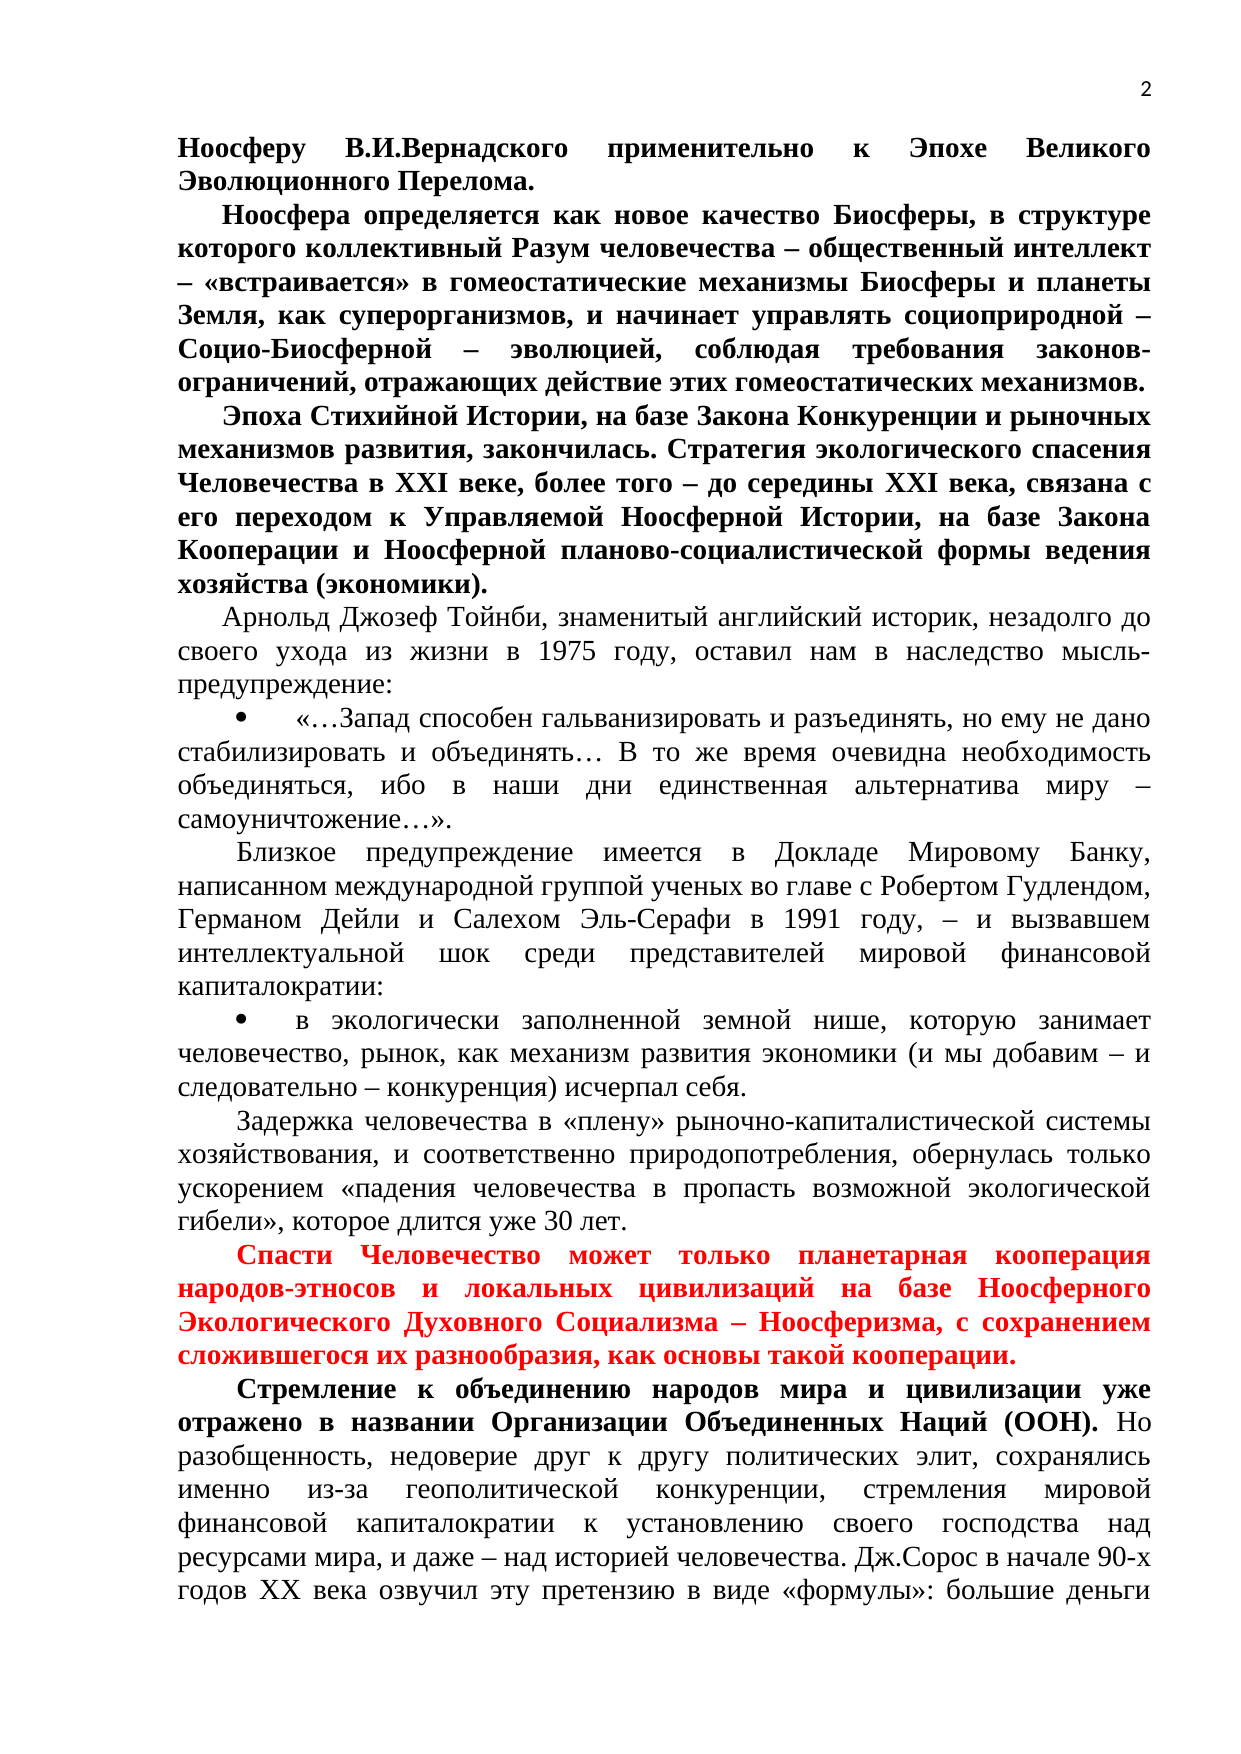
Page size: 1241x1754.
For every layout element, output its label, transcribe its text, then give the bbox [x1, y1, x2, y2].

list «…Запад способен гальванизировать и разъединять, но ему не дано стабилизировать и объединять… В то же время очевидна необходимость объединяться, ибо в наши дни единственная альтернатива миру – самоуничтожение…». [177, 700, 1152, 834]
text Близкое предупреждение имеется в Докладе Мировому Банку, написанном международной группой ученых во главе с Робертом Гудлендом, Германом Дейли и Салехом Эль-Серафи в 1991 году, – и вызвавшем интеллектуальной шок среди представителей мировой финансовой капиталократии: [177, 834, 1152, 1002]
list в экологически заполненной земной нише, которую занимает человечество, рынок, как механизм развития экономики (и мы добавим – и следовательно – конкуренция) исчерпал себя. [177, 1002, 1152, 1103]
text Ноосфера определяется как новое качество Биосферы, в структуре которого коллективный Разум человечества – общественный интеллект – «встраивается» в гомеостатические механизмы Биосферы и планеты Земля, как суперорганизмов, и начинает управлять социоприродной – Социо-Биосферной – эволюцией, соблюдая требования законов-ограничений, отражающих действие этих гомеостатических механизмов. [177, 197, 1152, 398]
text Эпоха Стихийной Истории, на базе Закона Конкуренции и рыночных механизмов развития, закончилась. Стратегия экологического спасения Человечества в XXI веке, более того – до середины XXI века, связана с его переходом к Управляемой Ноосферной Истории, на базе Закона Кооперации и Ноосферной планово-социалистической формы ведения хозяйства (экономики). [177, 398, 1152, 599]
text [177, 1371, 1152, 1606]
text Арнольд Джозеф Тойнби, знаменитый английский историк, незадолго до своего ухода из жизни в 1975 году, оставил нам в наследство мысль-предупреждение: [177, 599, 1152, 700]
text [177, 130, 1152, 197]
text Спасти Человечество может только планетарная кооперация народов-этносов и локальных цивилизаций на базе Ноосферного Экологического Духовного Социализма – Ноосферизма, с сохранением сложившегося их разнообразия, как основы такой кооперации. [177, 1237, 1152, 1371]
text Задержка человечества в «плену» рыночно-капиталистической системы хозяйствования, и соответственно природопотребления, обернулась только ускорением «падения человечества в пропасть возможной экологической гибели», которое длится уже 30 лет. [177, 1103, 1152, 1237]
